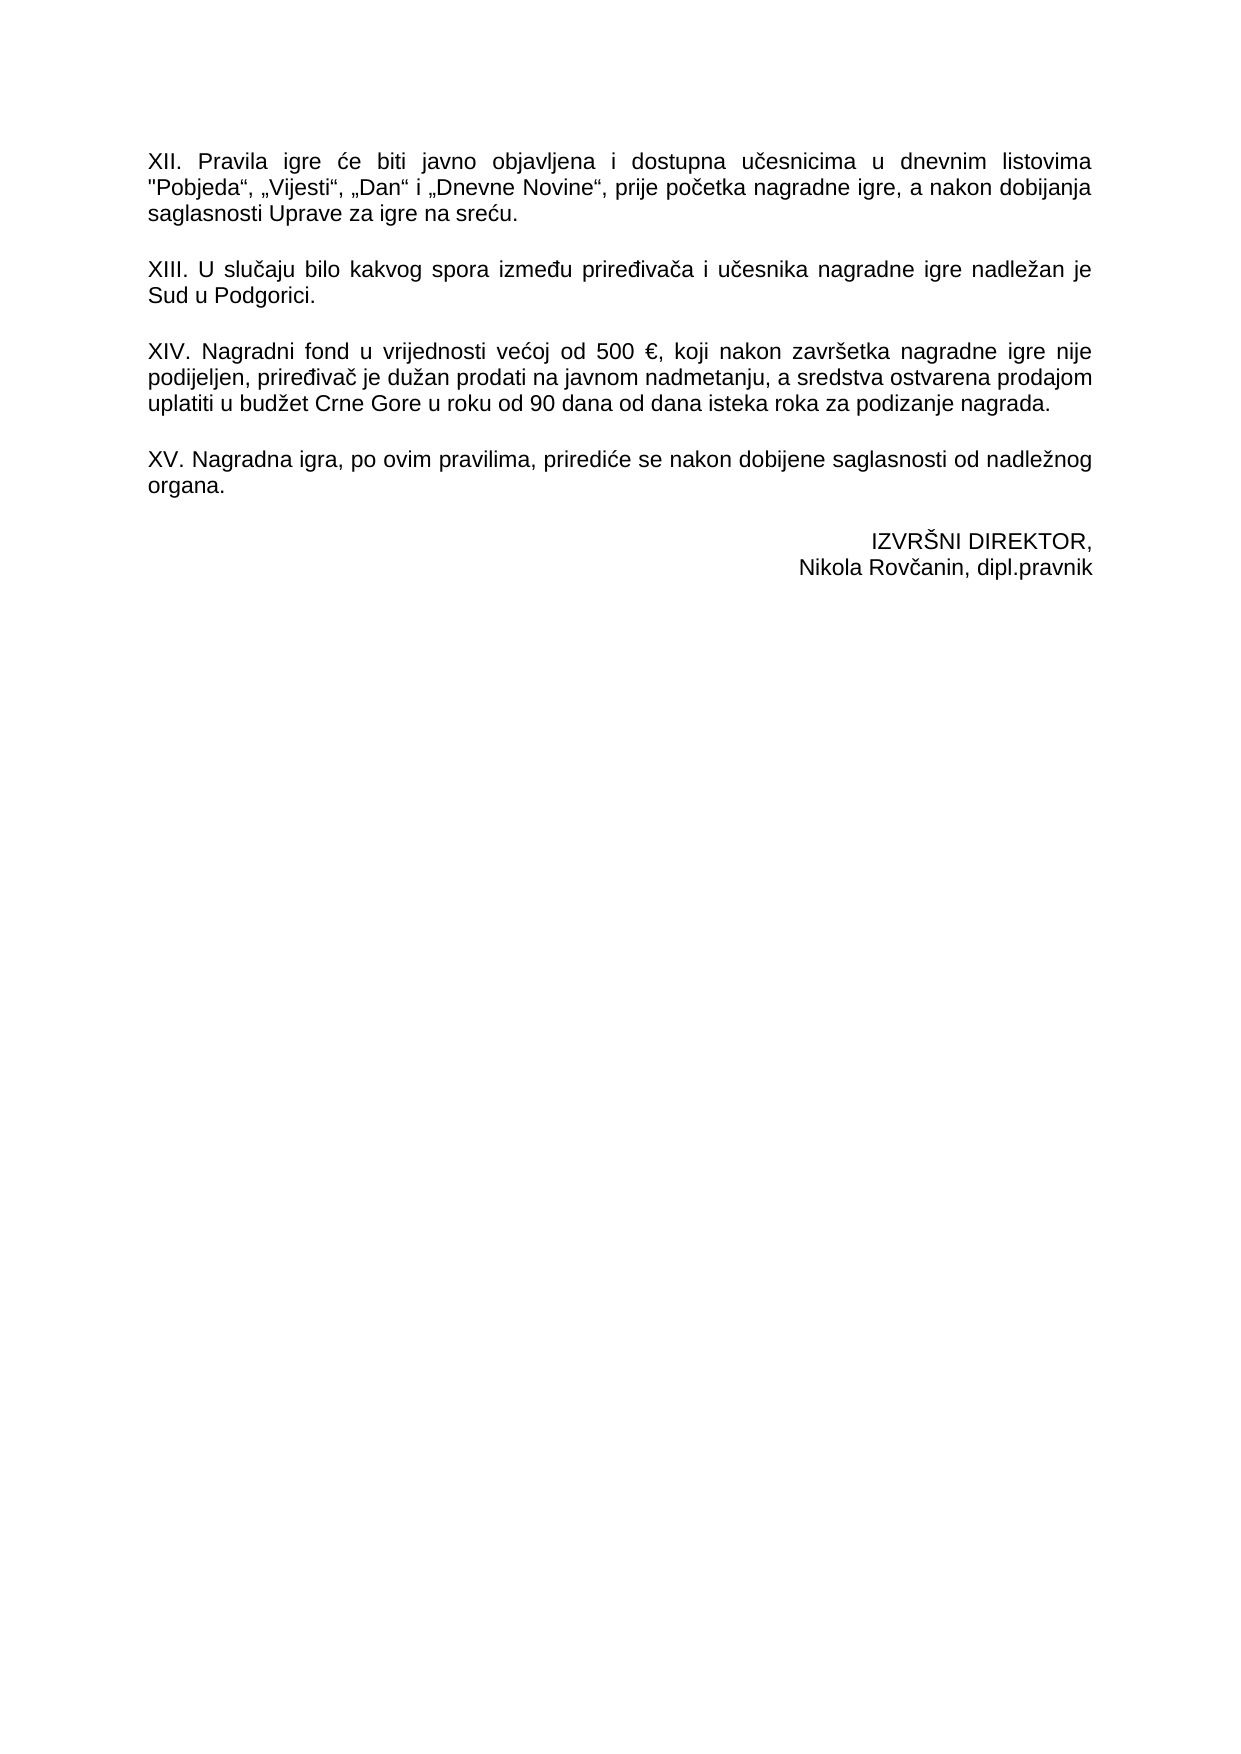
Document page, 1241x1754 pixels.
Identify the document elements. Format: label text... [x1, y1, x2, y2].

text XIV. Nagradni fond u vrijednosti većoj od 500 €, koji nakon završetka nagradne igre nije podijeljen, priređivač je dužan prodati na javnom nadmetanju, a sredstva ostvarena prodajom uplatiti u budžet Crne Gore u roku od 90 dana od dana isteka roka za podizanje nagrada. [148, 338, 1093, 417]
text XIII. U slučaju bilo kakvog spora između priređivača i učesnika nagradne igre nadležan je Sud u Podgorici. [148, 256, 1093, 308]
text XV. Nagradna igra, po ovim pravilima, prirediće se nakon dobijene saglasnosti od nadležnog organa. [148, 446, 1093, 499]
text IZVRŠNI DIREKTOR, Nikola Rovčanin, dipl.pravnik [148, 528, 1093, 581]
text XII. Pravila igre će biti javno objavljena i dostupna učesnicima u dnevnim listovima "Pobjeda“, „Vijesti“, „Dan“ i „Dnevne Novine“, prije početka nagradne igre, a nakon dobijanja saglasnosti Uprave za igre na sreću. [148, 148, 1093, 227]
